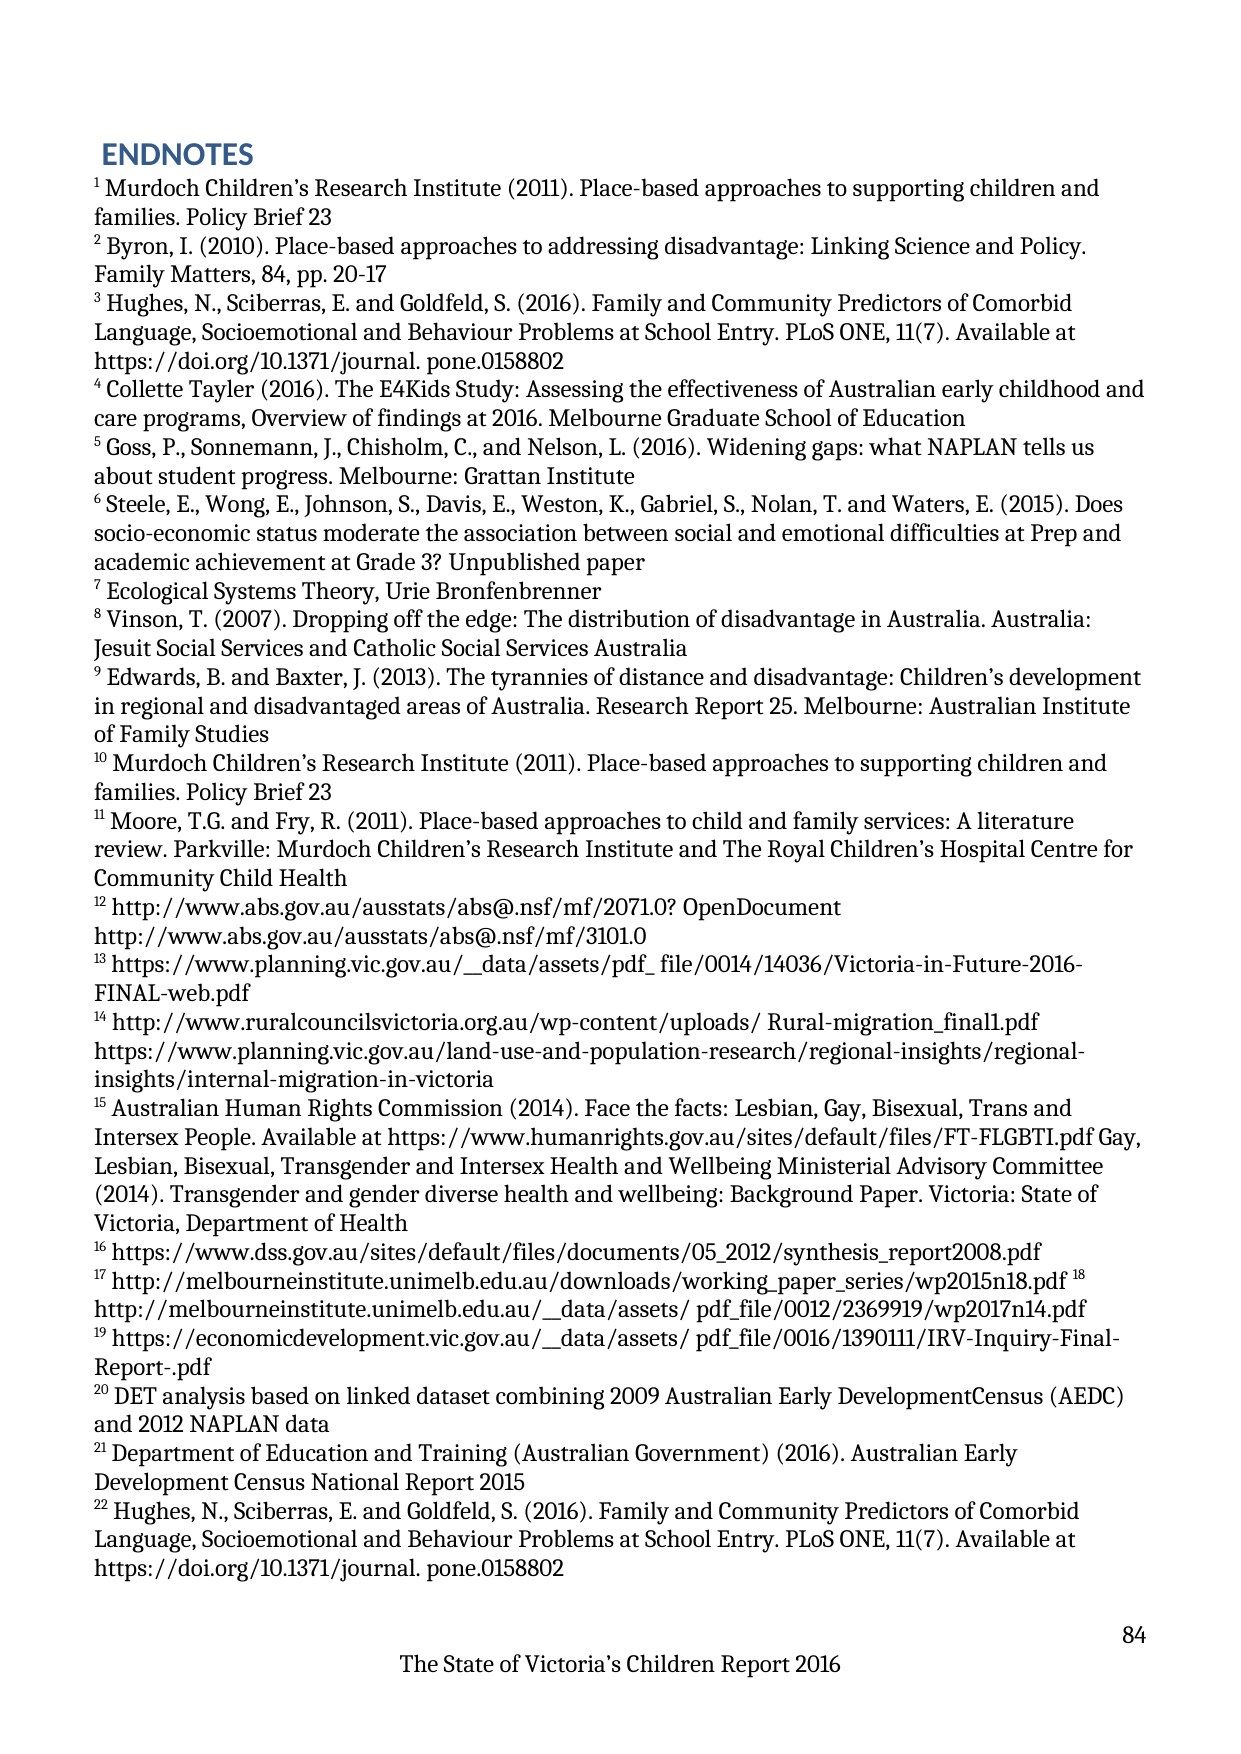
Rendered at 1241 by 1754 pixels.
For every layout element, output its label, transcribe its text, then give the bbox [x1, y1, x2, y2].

text 21 Department of Education and Training (Australian Government) (2016). Australian Early Development Census National Report 2015 [94, 1439, 1146, 1497]
text 13 https://www.planning.vic.gov.au/__data/assets/pdf_ file/0014/14036/Victoria-in-Future-2016-FINAL-web.pdf [94, 950, 1146, 1008]
text 8 Vinson, T. (2007). Dropping off the edge: The distribution of disadvantage in Australia. Australia: Jesuit Social Services and Catholic Social Services Australia [94, 605, 1146, 663]
text 7 Ecological Systems Theory, Urie Bronfenbrenner [94, 577, 1146, 605]
text 1 Murdoch Children’s Research Institute (2011). Place-based approaches to supporting children and families. Policy Brief 23 [94, 174, 1146, 232]
text 17 http://melbourneinstitute.unimelb.edu.au/downloads/working_paper_series/wp2015n18.pdf 18 http://melbourneinstitute.unimelb.edu.au/__data/assets/ pdf_file/0012/2369919/wp2017n14.pdf [94, 1267, 1146, 1324]
text 2 Byron, I. (2010). Place-based approaches to addressing disadvantage: Linking Science and Policy. Family Matters, 84, pp. 20-17 [94, 232, 1146, 289]
text 9 Edwards, B. and Baxter, J. (2013). The tyrannies of distance and disadvantage: Children’s development in regional and disadvantaged areas of Australia. Research Report 25. Melbourne: Australian Institute of Family Studies [94, 663, 1146, 749]
text 4 Collette Tayler (2016). The E4Kids Study: Assessing the effectiveness of Australian early childhood and care programs, Overview of findings at 2016. Melbourne Graduate School of Education [94, 375, 1146, 433]
text 15 Australian Human Rights Commission (2014). Face the facts: Lesbian, Gay, Bisexual, Trans and Intersex People. Available at https://www.humanrights.gov.au/sites/default/files/FT-FLGBTI.pdf Gay, Lesbian, Bisexual, Transgender and Intersex Health and Wellbeing Ministerial Advisory Committee (2014). Transgender and gender diverse health and wellbeing: Background Paper. Victoria: State of Victoria, Department of Health [94, 1094, 1146, 1238]
text 5 Goss, P., Sonnemann, J., Chisholm, C., and Nelson, L. (2016). Widening gaps: what NAPLAN tells us about student progress. Melbourne: Grattan Institute [94, 433, 1146, 490]
text 22 Hughes, N., Sciberras, E. and Goldfeld, S. (2016). Family and Community Predictors of Comorbid Language, Socioemotional and Behaviour Problems at School Entry. PLoS ONE, 11(7). Available at https://doi.org/10.1371/journal. pone.0158802 [94, 1497, 1146, 1583]
text 19 https://economicdevelopment.vic.gov.au/__data/assets/ pdf_file/0016/1390111/IRV-Inquiry-Final-Report-.pdf [94, 1324, 1146, 1382]
text 6 Steele, E., Wong, E., Johnson, S., Davis, E., Weston, K., Gabriel, S., Nolan, T. and Waters, E. (2015). Does socio-economic status moderate the association between social and emotional difficulties at Prep and academic achievement at Grade 3? Unpublished paper [94, 490, 1146, 577]
text 11 Moore, T.G. and Fry, R. (2011). Place-based approaches to child and family services: A literature review. Parkville: Murdoch Children’s Research Institute and The Royal Children’s Hospital Centre for Community Child Health [94, 807, 1146, 893]
text 12 http://www.abs.gov.au/ausstats/abs@.nsf/mf/2071.0? OpenDocument http://www.abs.gov.au/ausstats/abs@.nsf/mf/3101.0 [94, 893, 1146, 950]
text 3 Hughes, N., Sciberras, E. and Goldfeld, S. (2016). Family and Community Predictors of Comorbid Language, Socioemotional and Behaviour Problems at School Entry. PLoS ONE, 11(7). Available at https://doi.org/10.1371/journal. pone.0158802 [94, 289, 1146, 375]
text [94, 133, 1146, 174]
text 20 DET analysis based on linked dataset combining 2009 Australian Early DevelopmentCensus (AEDC) and 2012 NAPLAN data [94, 1382, 1146, 1439]
text 16 https://www.dss.gov.au/sites/default/files/documents/05_2012/synthesis_report2008.pdf [94, 1238, 1146, 1267]
text 10 Murdoch Children’s Research Institute (2011). Place-based approaches to supporting children and families. Policy Brief 23 [94, 749, 1146, 807]
text 14 http://www.ruralcouncilsvictoria.org.au/wp-content/uploads/ Rural-migration_final1.pdf https://www.planning.vic.gov.au/land-use-and-population-research/regional-insights/regional-insights/internal-migration-in-victoria [94, 1008, 1146, 1094]
